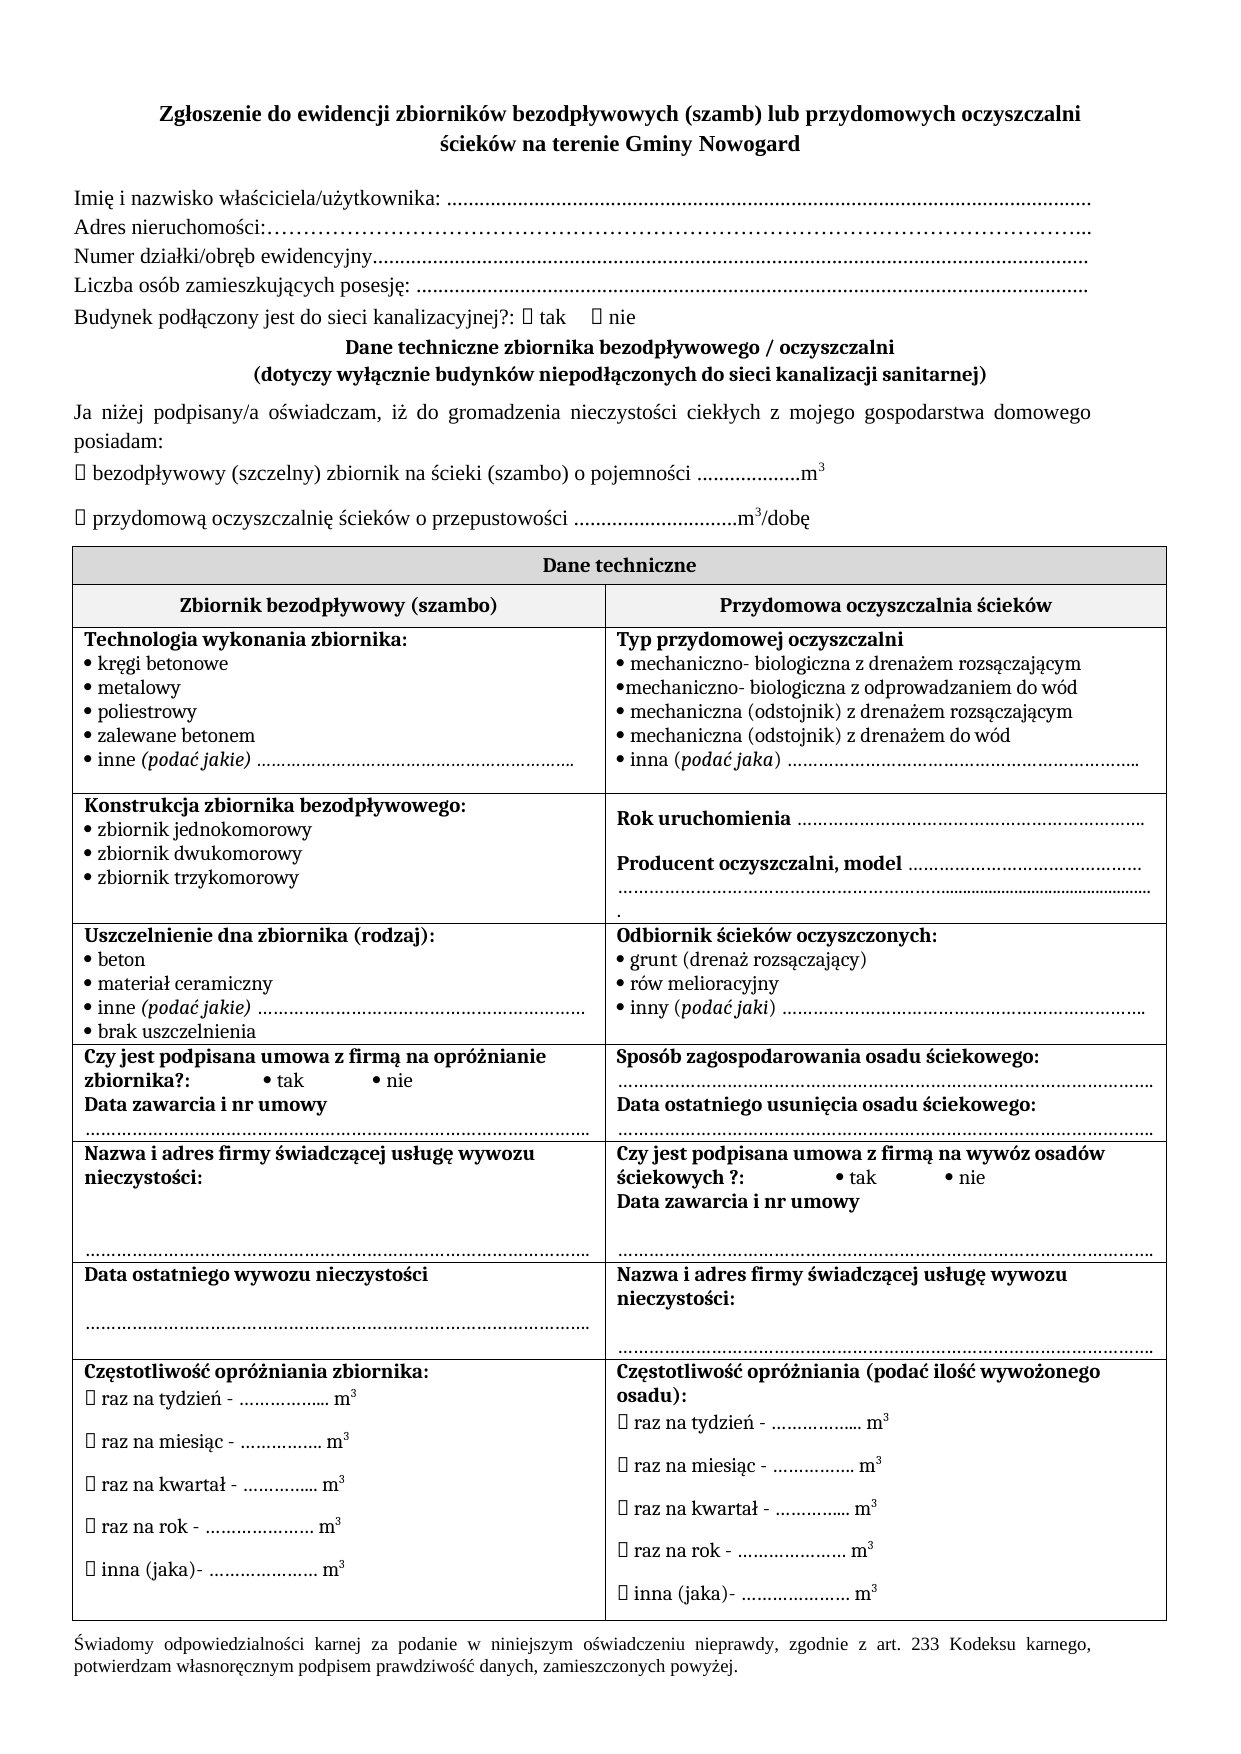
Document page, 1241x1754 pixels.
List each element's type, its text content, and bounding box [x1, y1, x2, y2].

table_cell Czy jest podpisana umowa z firmą na wywóz osadów ściekowych ?:  tak  nie Data zawarcia i nr umowy …………………………………………………………………………………………. [606, 1142, 1166, 1262]
text Budynek podłączony jest do sieci kanalizacyjnej?:  tak  nie [74, 301, 1093, 331]
table_cell Odbiornik ścieków oczyszczonych:  grunt (drenaż rozsączający)  rów melioracyjny  inny (podać jaki) ……………………………………………………………. [606, 924, 1166, 1044]
text Ja niżej podpisany/a oświadczam, iż do gromadzenia nieczystości ciekłych z mojego gospodarstwa domowego posiadam: [74, 399, 1093, 453]
text Adres nieruchomości:…………………………………………………………………………………………………... [74, 214, 1093, 239]
table_cell Częstotliwość opróżniania zbiornika:  raz na tydzień - ……………... m3  raz na miesiąc - ……………. m3  raz na kwartał - …………... m3  raz na rok - ………………… m3  inna (jaka)- ………………… m3 [73, 1360, 605, 1619]
table_cell Data ostatniego wywozu nieczystości ……………………………………………………………………………………. [73, 1263, 605, 1358]
table_cell Przydomowa oczyszczalnia ścieków [606, 585, 1166, 627]
text Zgłoszenie do ewidencji zbiorników bezodpływowych (szamb) lub przydomowych oczyszczalni ścieków na terenie Gminy Nowogard [148, 100, 1093, 157]
table_cell Nazwa i adres firmy świadczącej usługę wywozu nieczystości: …………………………………………………………………………………………. [606, 1263, 1166, 1358]
text Świadomy odpowiedzialności karnej za podanie w niniejszym oświadczeniu nieprawdy, zgodnie z art. 233 Kodeksu karnego, potwierdzam własnoręcznym podpisem prawdziwość danych, zamieszczonych powyżej. [74, 1633, 1093, 1676]
table_header Dane techniczne [73, 547, 1166, 584]
text Imię i nazwisko właściciela/użytkownika: ...................................................................................................................... [74, 185, 1093, 211]
table_cell Typ przydomowej oczyszczalni  mechaniczno- biologiczna z drenażem rozsączającym mechaniczno- biologiczna z odprowadzaniem do wód  mechaniczna (odstojnik) z drenażem rozsączającym  mechaniczna (odstojnik) z drenażem do wód  inna (podać jaka) ………………………………………………………….. [606, 628, 1166, 793]
table_cell Uszczelnienie dna zbiornika (rodzaj):  beton  materiał ceramiczny  inne (podać jakie) ………………………………………………………  brak uszczelnienia [73, 924, 605, 1044]
text  bezodpływowy (szczelny) zbiornik na ścieki (szambo) o pojemności ...................m3 [74, 457, 1093, 487]
table_cell Sposób zagospodarowania osadu ściekowego: …………………………………………………………………………………………. Data ostatniego usunięcia osadu ściekowego: …………………………………………………………………………………………. [606, 1045, 1166, 1141]
table_cell Nazwa i adres firmy świadczącej usługę wywozu nieczystości: ……………………………………………………………………………………. [73, 1142, 605, 1262]
text (dotyczy wyłącznie budynków niepodłączonych do sieci kanalizacji sanitarnej) [148, 363, 1093, 387]
table_cell Konstrukcja zbiornika bezodpływowego:  zbiornik jednokomorowy  zbiornik dwukomorowy  zbiornik trzykomorowy [73, 794, 605, 923]
text Liczba osób zamieszkujących posesję: ........................................................................................................................... [74, 272, 1093, 297]
table_cell Rok uruchomienia …………………………………………………………. Producent oczyszczalni, model ……………………………………… ………………………………………………………................................................. [606, 794, 1166, 923]
table_cell Częstotliwość opróżniania (podać ilość wywożonego osadu):  raz na tydzień - ……………... m3  raz na miesiąc - ……………. m3  raz na kwartał - …………... m3  raz na rok - ………………… m3  inna (jaka)- ………………… m3 [606, 1360, 1166, 1619]
text  przydomową oczyszczalnię ścieków o przepustowości ..............................m3/dobę [74, 501, 1093, 531]
table_cell Zbiornik bezodpływowy (szambo) [73, 585, 605, 627]
text Dane techniczne zbiornika bezodpływowego / oczyszczalni [148, 335, 1093, 359]
table_cell Technologia wykonania zbiornika:  kręgi betonowe  metalowy  poliestrowy  zalewane betonem  inne (podać jakie) ………………………………………………………. [73, 628, 605, 793]
text Numer działki/obręb ewidencyjny................................................................................................................................... [74, 243, 1093, 268]
table_cell Czy jest podpisana umowa z firmą na opróżnianie zbiornika?:  tak  nie Data zawarcia i nr umowy ……………………………………………………………………………………. [73, 1045, 605, 1141]
